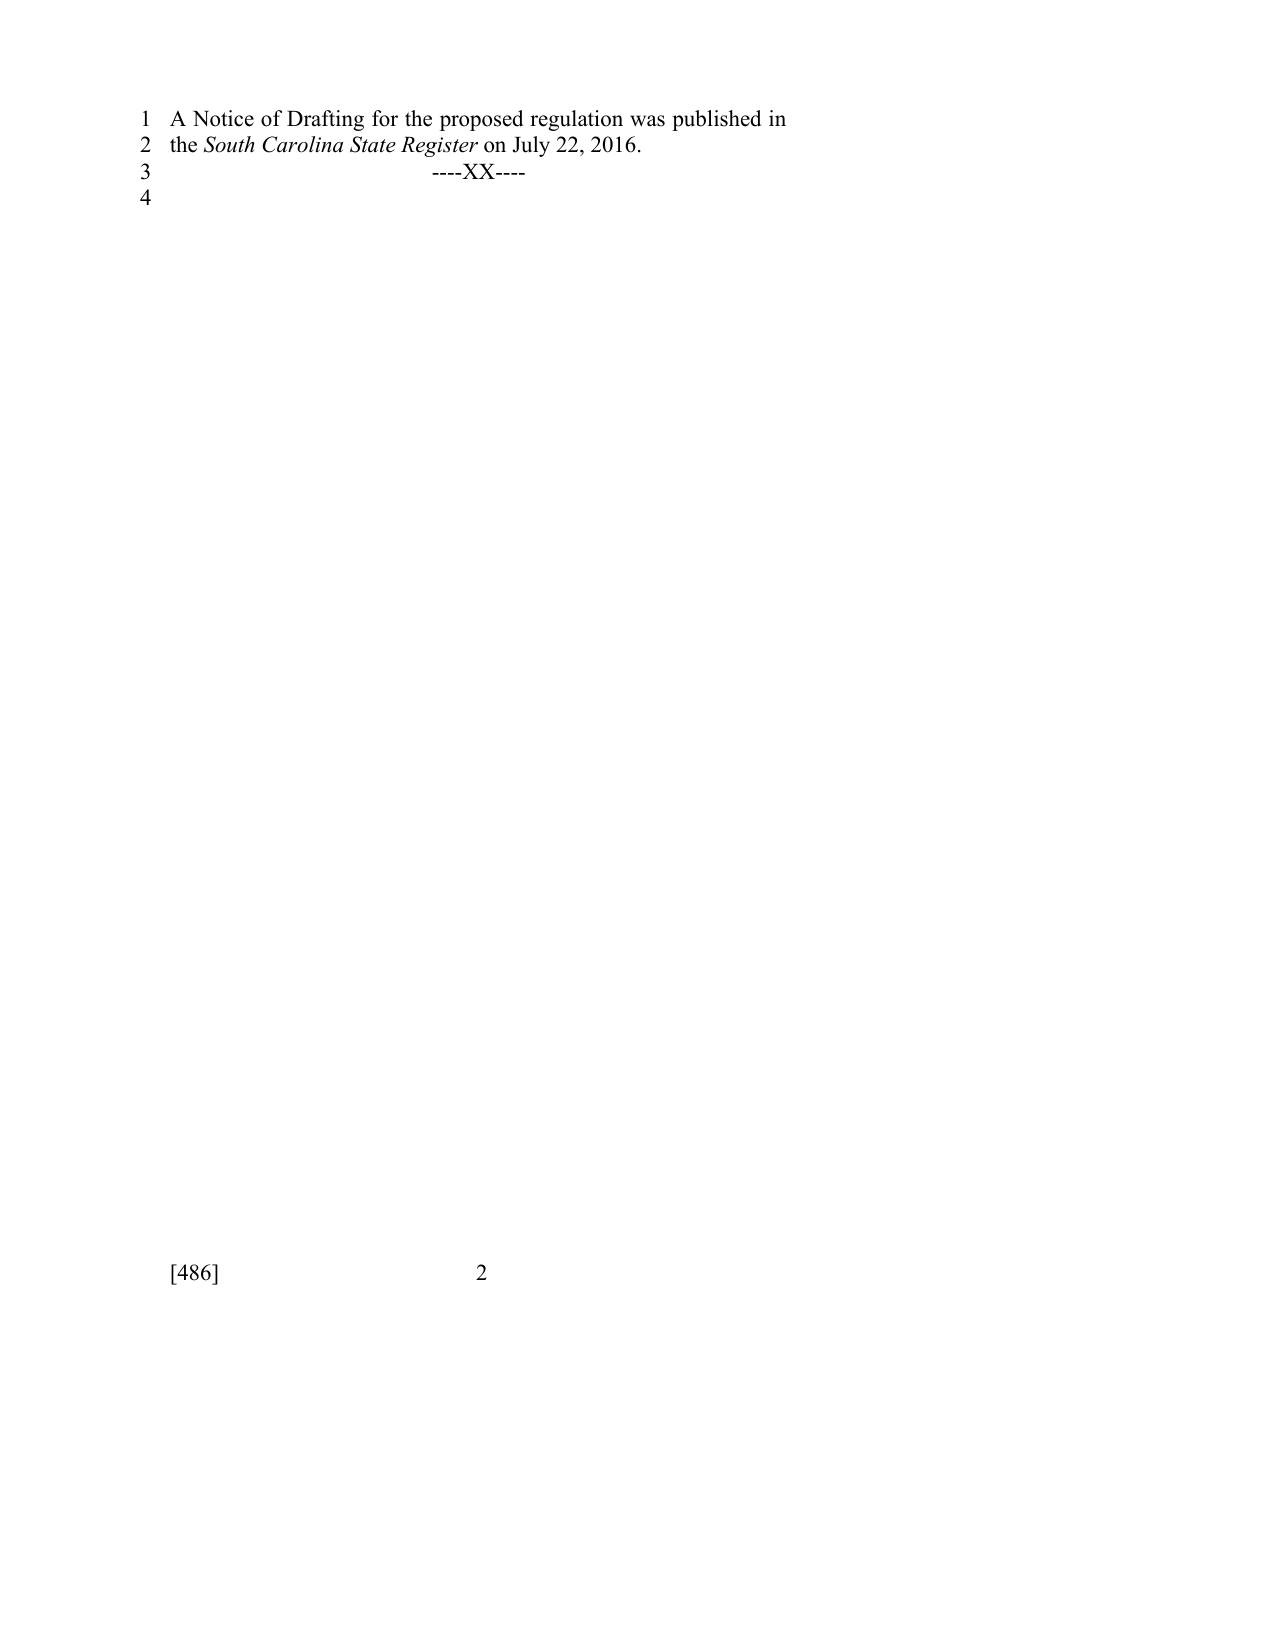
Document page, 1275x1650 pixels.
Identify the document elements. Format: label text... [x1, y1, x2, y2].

text ----XX---- [169, 158, 787, 184]
text A Notice of Drafting for the proposed regulation was published in the South Carolina State Register on July 22, 2016. [169, 105, 787, 158]
